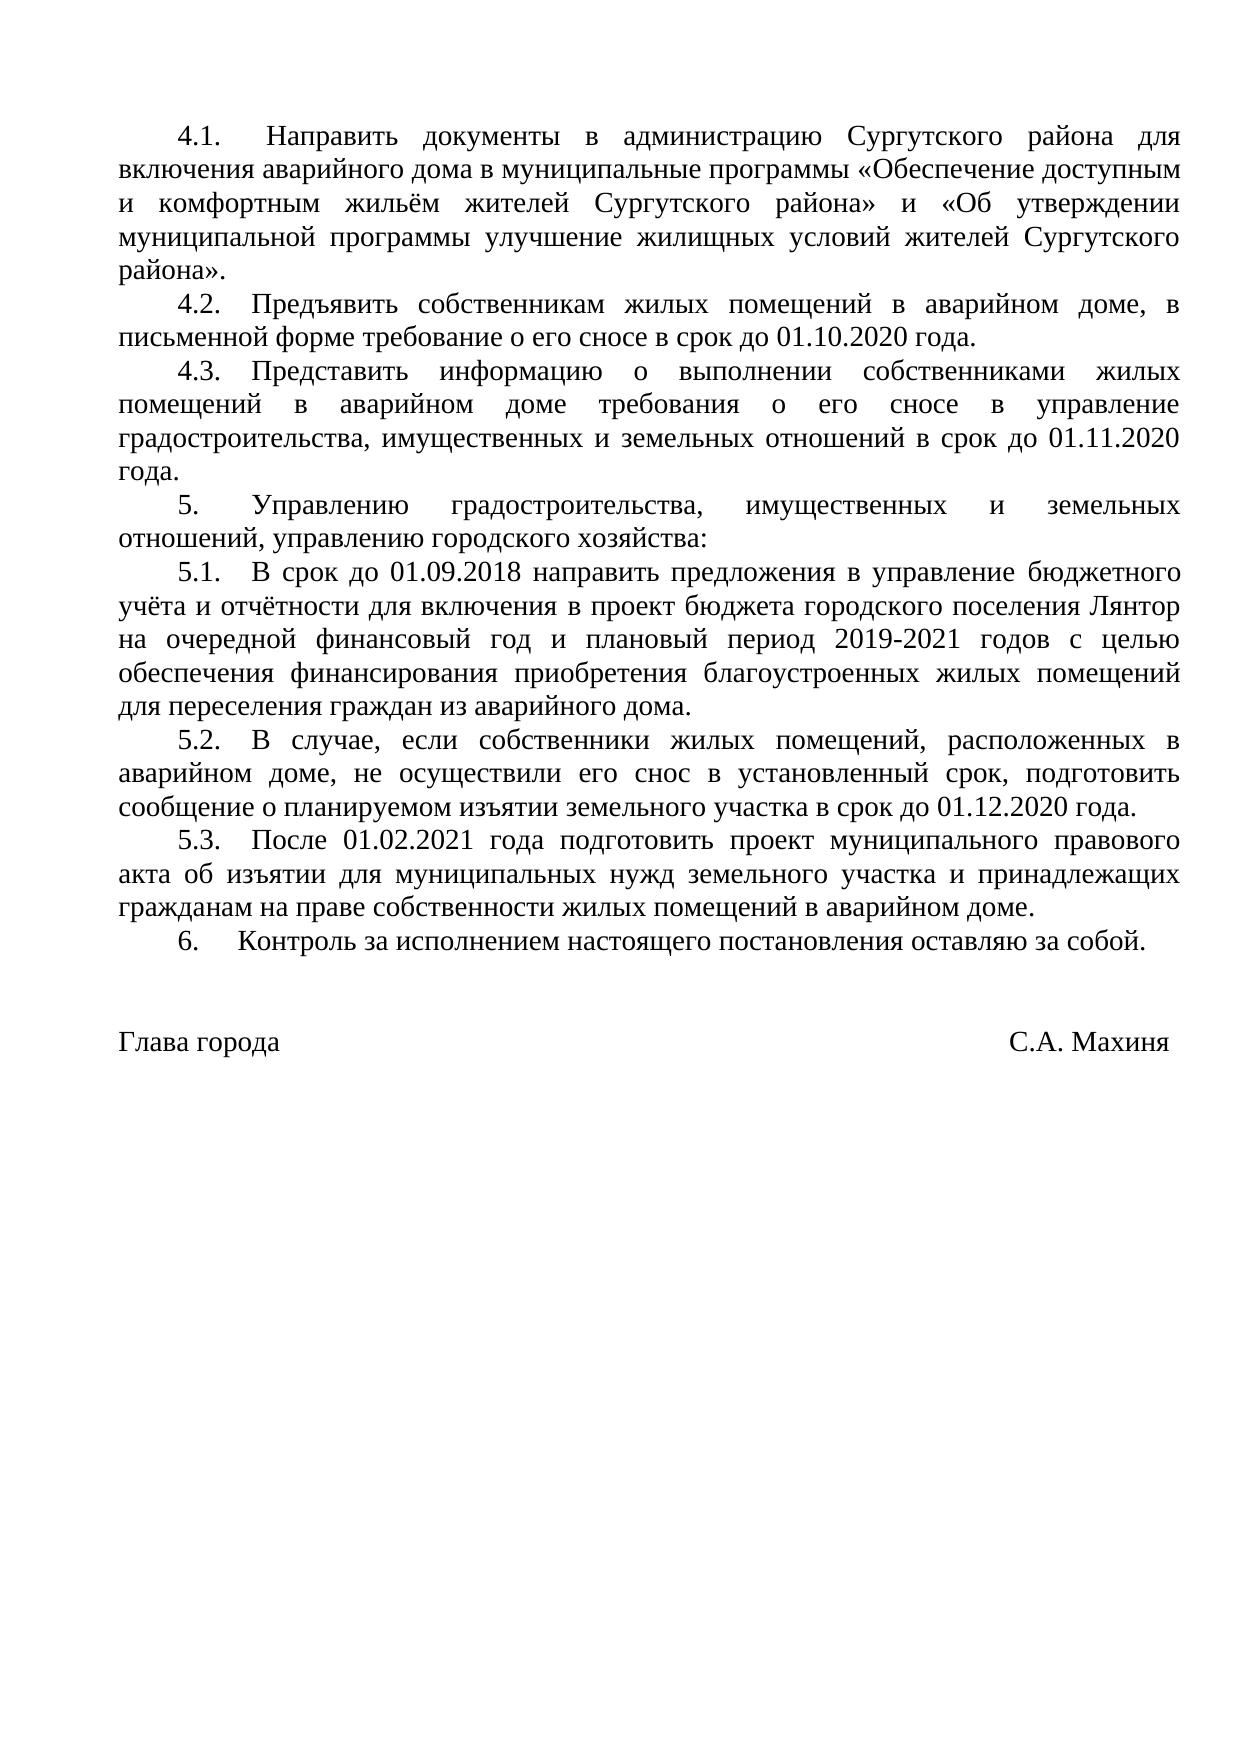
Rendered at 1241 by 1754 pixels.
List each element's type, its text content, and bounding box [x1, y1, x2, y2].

text Глава города С.А. Махиня [118, 1024, 1181, 1057]
list В случае, если собственники жилых помещений, расположенных в аварийном доме, не осуществили его снос в установленный срок, подготовить сообщение о планируемом изъятии земельного участка в срок до 01.12.2020 года. [118, 722, 1181, 822]
list Предъявить собственникам жилых помещений в аварийном доме, в письменной форме требование о его сносе в срок до 01.10.2020 года. [118, 286, 1181, 353]
list Контроль за исполнением настоящего постановления оставляю за собой. [118, 923, 1181, 957]
list Управлению градостроительства, имущественных и земельных отношений, управлению городского хозяйства: [118, 487, 1181, 554]
list В срок до 01.09.2018 направить предложения в управление бюджетного учёта и отчётности для включения в проект бюджета городского поселения Лянтор на очередной финансовый год и плановый период 2019-2021 годов с целью обеспечения финансирования приобретения благоустроенных жилых помещений для переселения граждан из аварийного дома. [118, 554, 1181, 722]
list Представить информацию о выполнении собственниками жилых помещений в аварийном доме требования о его сносе в управление градостроительства, имущественных и земельных отношений в срок до 01.11.2020 года. [118, 353, 1181, 487]
list Направить документы в администрацию Сургутского района для включения аварийного дома в муниципальные программы «Обеспечение доступным и комфортным жильём жителей Сургутского района» и «Об утверждении муниципальной программы улучшение жилищных условий жителей Сургутского района». [118, 118, 1181, 286]
list После 01.02.2021 года подготовить проект муниципального правового акта об изъятии для муниципальных нужд земельного участка и принадлежащих гражданам на праве собственности жилых помещений в аварийном доме. [118, 822, 1181, 923]
